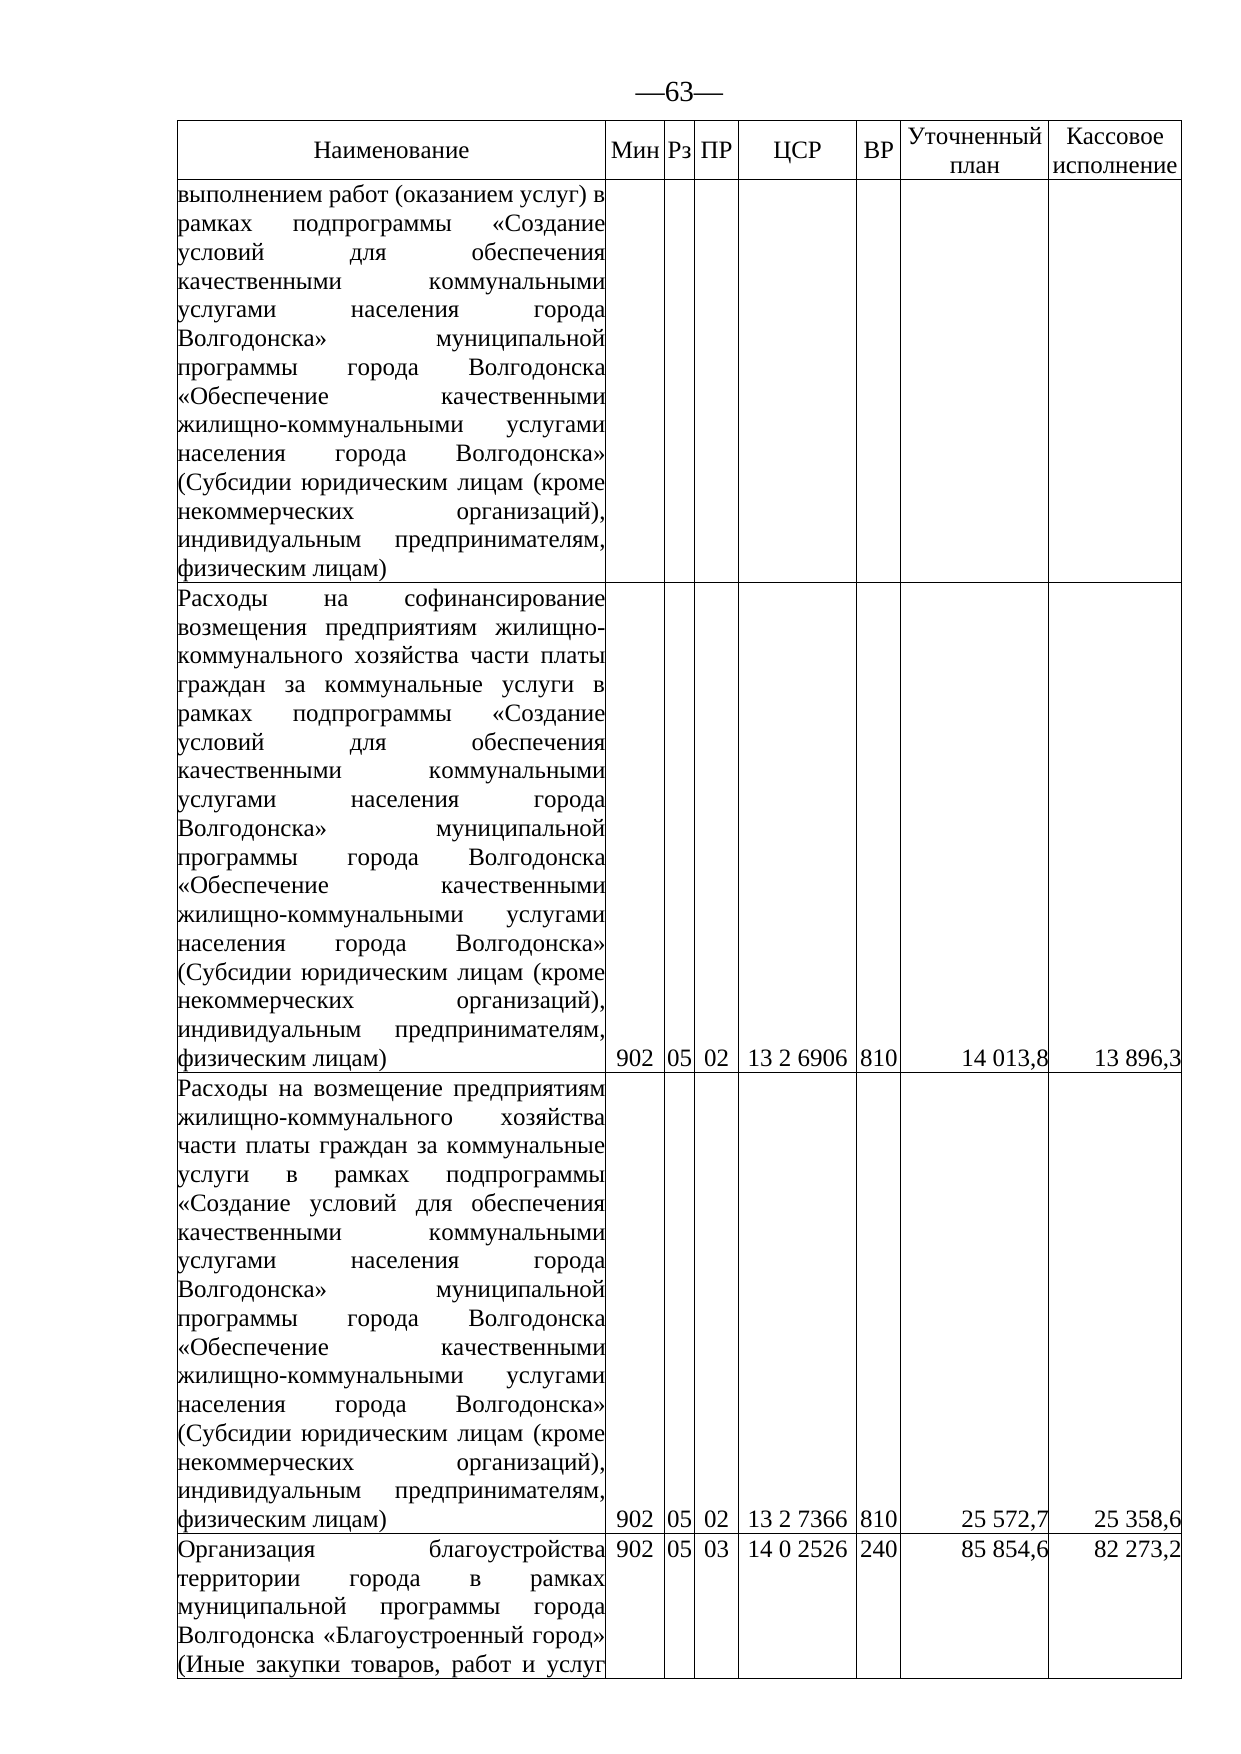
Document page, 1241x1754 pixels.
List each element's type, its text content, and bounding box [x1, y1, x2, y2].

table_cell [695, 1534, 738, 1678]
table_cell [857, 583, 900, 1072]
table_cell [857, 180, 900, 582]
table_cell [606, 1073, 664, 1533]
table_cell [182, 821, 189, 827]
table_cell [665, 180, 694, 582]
table_header Кассовое исполнение [1049, 121, 1181, 178]
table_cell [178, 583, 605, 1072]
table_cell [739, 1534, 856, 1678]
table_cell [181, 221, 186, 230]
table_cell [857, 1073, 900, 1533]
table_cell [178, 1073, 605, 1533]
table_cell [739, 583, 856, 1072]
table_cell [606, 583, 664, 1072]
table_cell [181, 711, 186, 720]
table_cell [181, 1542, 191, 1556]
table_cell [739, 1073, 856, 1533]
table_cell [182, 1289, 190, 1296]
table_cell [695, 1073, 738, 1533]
table_header Наименование [178, 121, 605, 178]
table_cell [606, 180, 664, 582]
table_header Уточненный план [901, 121, 1048, 178]
table_header ПР [695, 121, 738, 178]
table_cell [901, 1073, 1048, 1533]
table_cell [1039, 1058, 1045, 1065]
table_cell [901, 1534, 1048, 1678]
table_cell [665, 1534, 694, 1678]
table_header ВР [857, 121, 900, 178]
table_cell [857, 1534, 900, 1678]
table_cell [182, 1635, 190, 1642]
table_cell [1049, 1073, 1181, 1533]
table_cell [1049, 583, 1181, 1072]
table_header Мин [606, 121, 664, 178]
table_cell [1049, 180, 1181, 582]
table_header Рз [665, 121, 694, 178]
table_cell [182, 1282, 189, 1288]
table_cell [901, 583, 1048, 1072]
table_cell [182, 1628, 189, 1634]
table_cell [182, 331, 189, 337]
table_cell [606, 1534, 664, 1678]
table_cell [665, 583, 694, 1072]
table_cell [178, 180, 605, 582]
table_header ЦСР [739, 121, 856, 178]
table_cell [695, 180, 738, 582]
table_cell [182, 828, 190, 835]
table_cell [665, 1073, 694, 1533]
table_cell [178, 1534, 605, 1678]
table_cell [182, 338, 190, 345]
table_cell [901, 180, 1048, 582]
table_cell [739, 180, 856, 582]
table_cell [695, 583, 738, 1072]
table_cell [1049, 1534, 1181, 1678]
